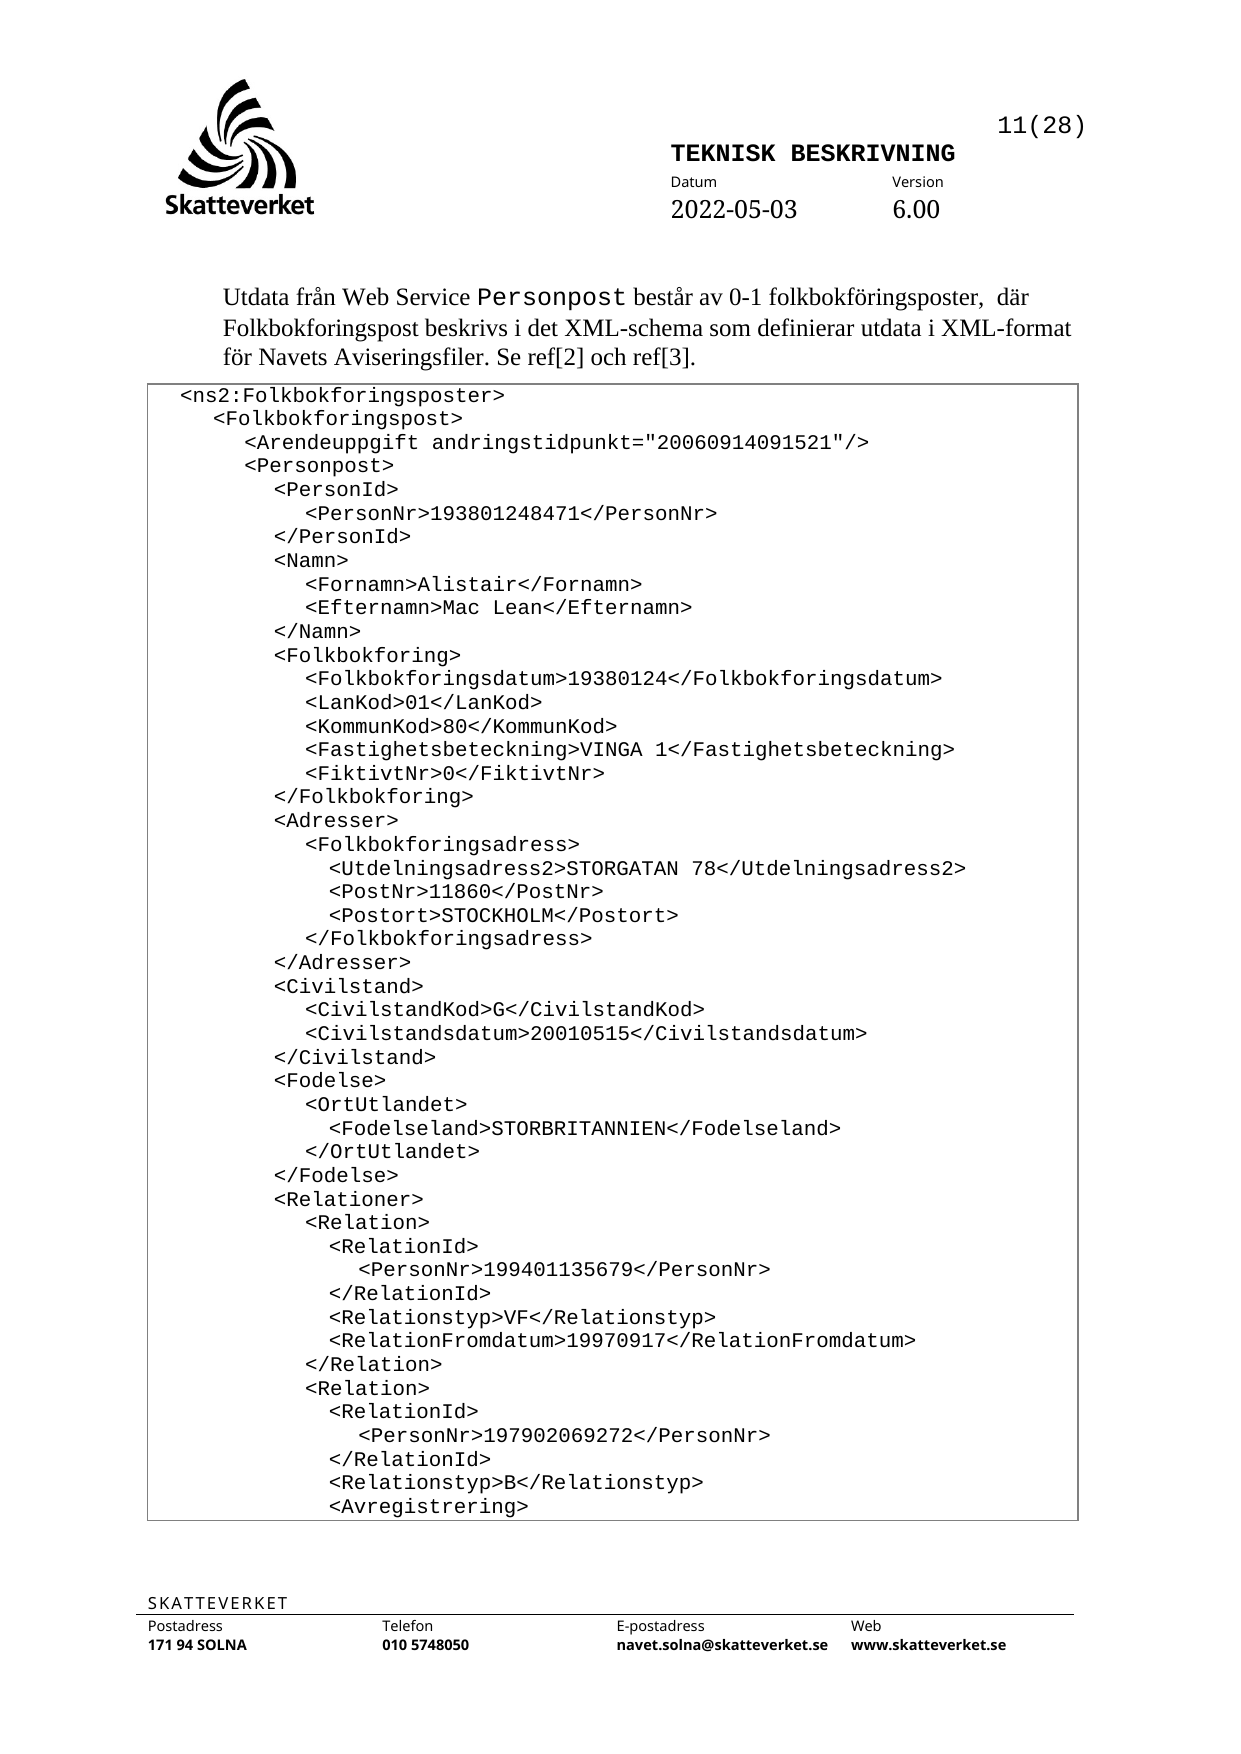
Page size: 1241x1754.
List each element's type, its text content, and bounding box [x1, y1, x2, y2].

text Utdata från Web Service Personpost består av 0-1 folkbokföringsposter, där Folkbokforingspost beskrivs i det XML-schema som definierar utdata i XML-format för Navets Aviseringsfiler. Se ref[2] och ref[3]. [223, 282, 1093, 371]
picture [139, 65, 341, 234]
